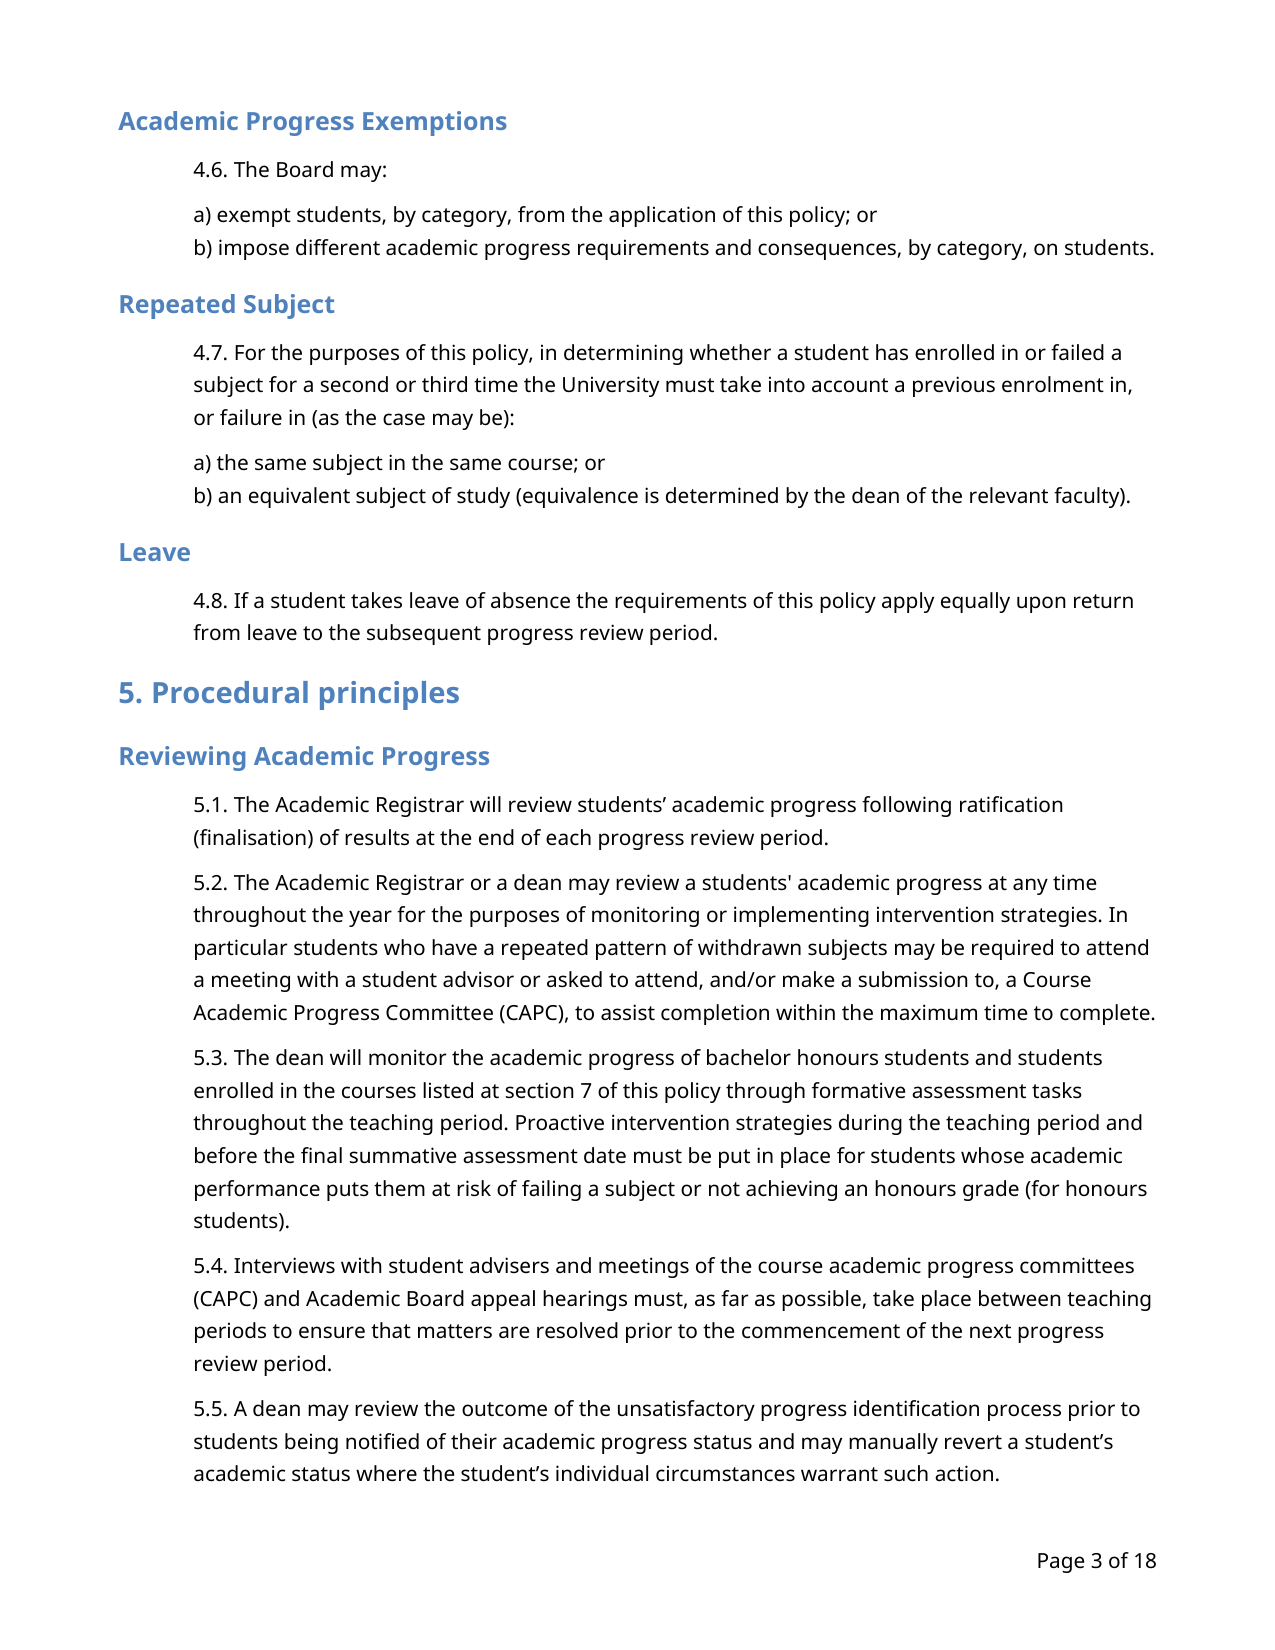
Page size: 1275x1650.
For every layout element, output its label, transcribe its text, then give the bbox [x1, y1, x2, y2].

text the same subject in the same course; or [193, 448, 1157, 477]
text an equivalent subject of study (equivalence is determined by the dean of the relevant faculty). [193, 481, 1157, 509]
text exempt students, by category, from the application of this policy; or [193, 200, 1157, 229]
text Interviews with student advisers and meetings of the course academic progress committees (CAPC) and Academic Board appeal hearings must, as far as possible, take place between teaching periods to ensure that matters are resolved prior to the commencement of the next progress review period. [193, 1251, 1157, 1378]
subtitle Leave [118, 534, 1157, 568]
text A dean may review the outcome of the unsatisfactory progress identification process prior to students being notified of their academic progress status and may manually revert a student’s academic status where the student’s individual circumstances warrant such action. [193, 1394, 1157, 1488]
text If a student takes leave of absence the requirements of this policy apply equally upon return from leave to the subsequent progress review period. [193, 586, 1157, 647]
text For the purposes of this policy, in determining whether a student has enrolled in or failed a subject for a second or third time the University must take into account a previous enrolment in, or failure in (as the case may be): [193, 338, 1157, 432]
subtitle Repeated Subject [118, 286, 1157, 320]
text The Board may: [193, 155, 1157, 183]
text The Academic Registrar will review students’ academic progress following ratification (finalisation) of results at the end of each progress review period. [193, 790, 1157, 851]
text impose different academic progress requirements and consequences, by category, on students. [193, 233, 1157, 261]
subtitle Procedural principles [118, 672, 1157, 712]
subtitle Reviewing Academic Progress [118, 738, 1157, 772]
text The dean will monitor the academic progress of bachelor honours students and students enrolled in the courses listed at section 7 of this policy through formative assessment tasks throughout the teaching period. Proactive intervention strategies during the teaching period and before the final summative assessment date must be put in place for students whose academic performance puts them at risk of failing a subject or not achieving an honours grade (for honours students). [193, 1043, 1157, 1235]
subtitle Academic Progress Exemptions [118, 103, 1157, 137]
text The Academic Registrar or a dean may review a students' academic progress at any time throughout the year for the purposes of monitoring or implementing intervention strategies. In particular students who have a repeated pattern of withdrawn subjects may be required to attend a meeting with a student advisor or asked to attend, and/or make a submission to, a Course Academic Progress Committee (CAPC), to assist completion within the maximum time to complete. [193, 868, 1157, 1027]
